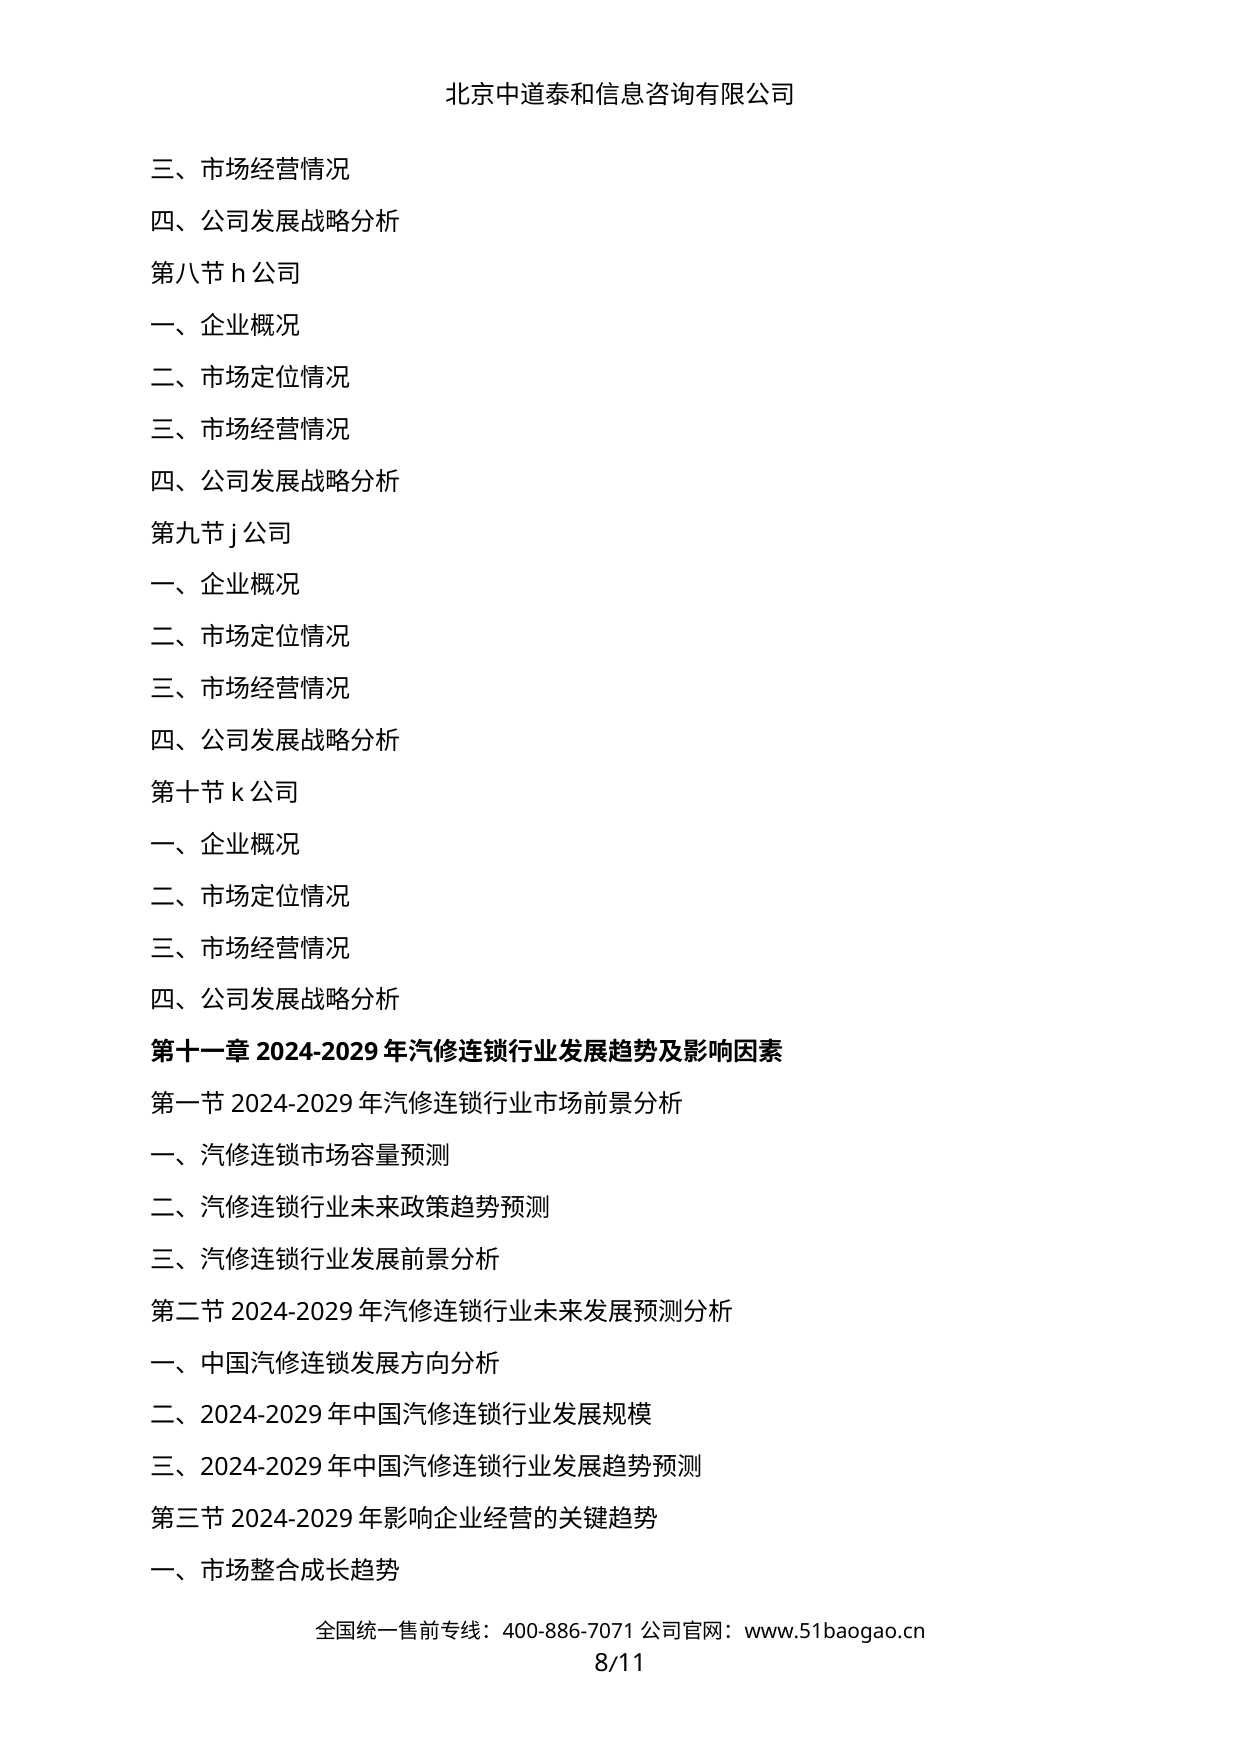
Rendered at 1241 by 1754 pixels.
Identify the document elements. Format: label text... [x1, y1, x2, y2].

text 四、公司发展战略分析 [150, 202, 1090, 238]
text 二、2024-2029年中国汽修连锁行业发展规模 [150, 1395, 1090, 1431]
text 一、企业概况 [150, 824, 1090, 861]
text 第十一章 2024-2029年汽修连锁行业发展趋势及影响因素 [150, 1032, 1090, 1068]
text 三、市场经营情况 [150, 928, 1090, 964]
text 第一节 2024-2029年汽修连锁行业市场前景分析 [150, 1084, 1090, 1120]
text 二、市场定位情况 [150, 617, 1090, 653]
text 三、市场经营情况 [150, 150, 1090, 186]
text 一、中国汽修连锁发展方向分析 [150, 1343, 1090, 1379]
text 第二节 2024-2029年汽修连锁行业未来发展预测分析 [150, 1291, 1090, 1327]
text 二、汽修连锁行业未来政策趋势预测 [150, 1187, 1090, 1224]
text 一、市场整合成长趋势 [150, 1551, 1090, 1587]
text 二、市场定位情况 [150, 357, 1090, 394]
text 第三节 2024-2029年影响企业经营的关键趋势 [150, 1499, 1090, 1535]
text 一、汽修连锁市场容量预测 [150, 1136, 1090, 1172]
text 第八节 h公司 [150, 254, 1090, 290]
text 四、公司发展战略分析 [150, 461, 1090, 497]
text 一、企业概况 [150, 565, 1090, 601]
text 四、公司发展战略分析 [150, 721, 1090, 757]
text 三、2024-2029年中国汽修连锁行业发展趋势预测 [150, 1447, 1090, 1483]
text 一、企业概况 [150, 306, 1090, 342]
text 三、市场经营情况 [150, 409, 1090, 446]
text 第十节 k公司 [150, 772, 1090, 809]
text 二、市场定位情况 [150, 876, 1090, 912]
text 四、公司发展战略分析 [150, 980, 1090, 1016]
text 三、市场经营情况 [150, 669, 1090, 705]
text 三、汽修连锁行业发展前景分析 [150, 1239, 1090, 1276]
text 第九节 j公司 [150, 513, 1090, 549]
